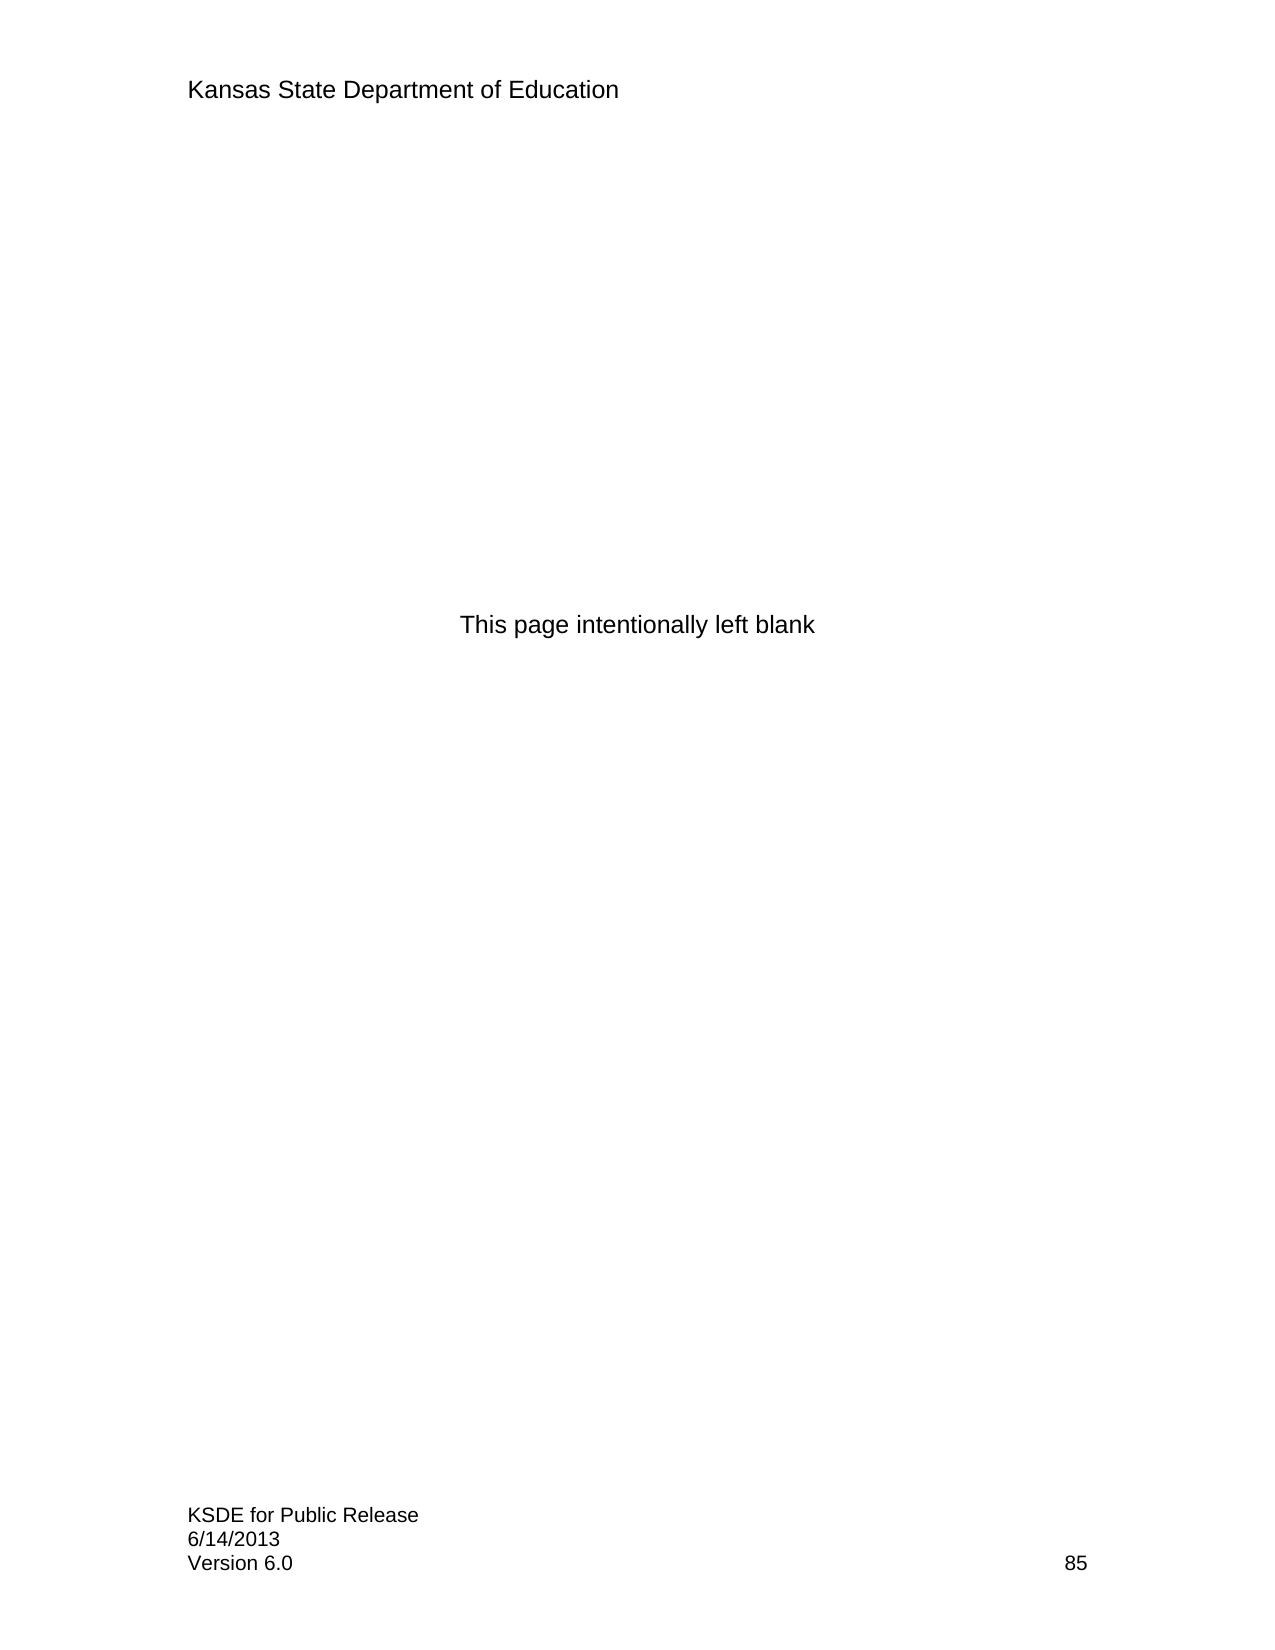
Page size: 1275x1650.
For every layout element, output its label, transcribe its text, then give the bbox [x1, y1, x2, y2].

text This page intentionally left blank [187, 610, 1087, 639]
